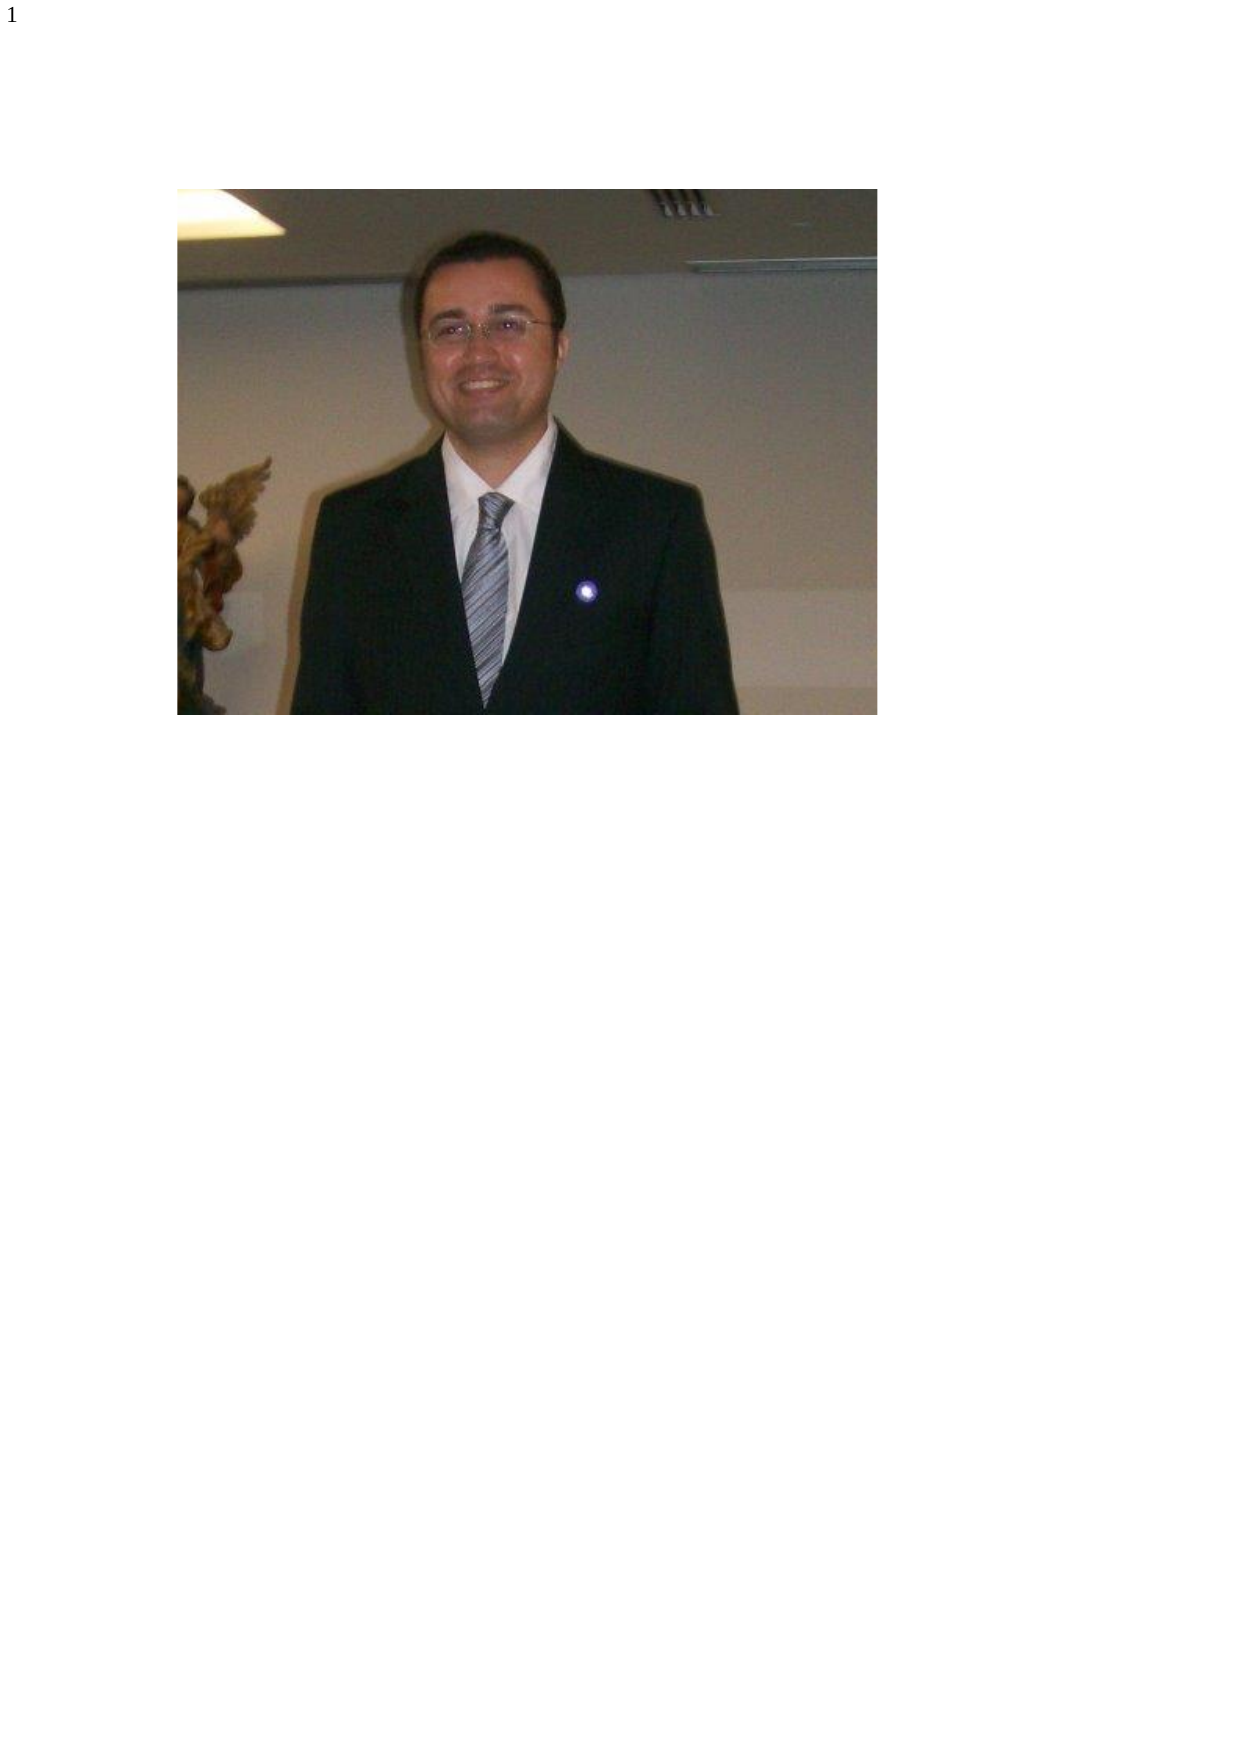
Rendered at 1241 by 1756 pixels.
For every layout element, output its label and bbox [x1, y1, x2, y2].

picture [177, 189, 878, 715]
